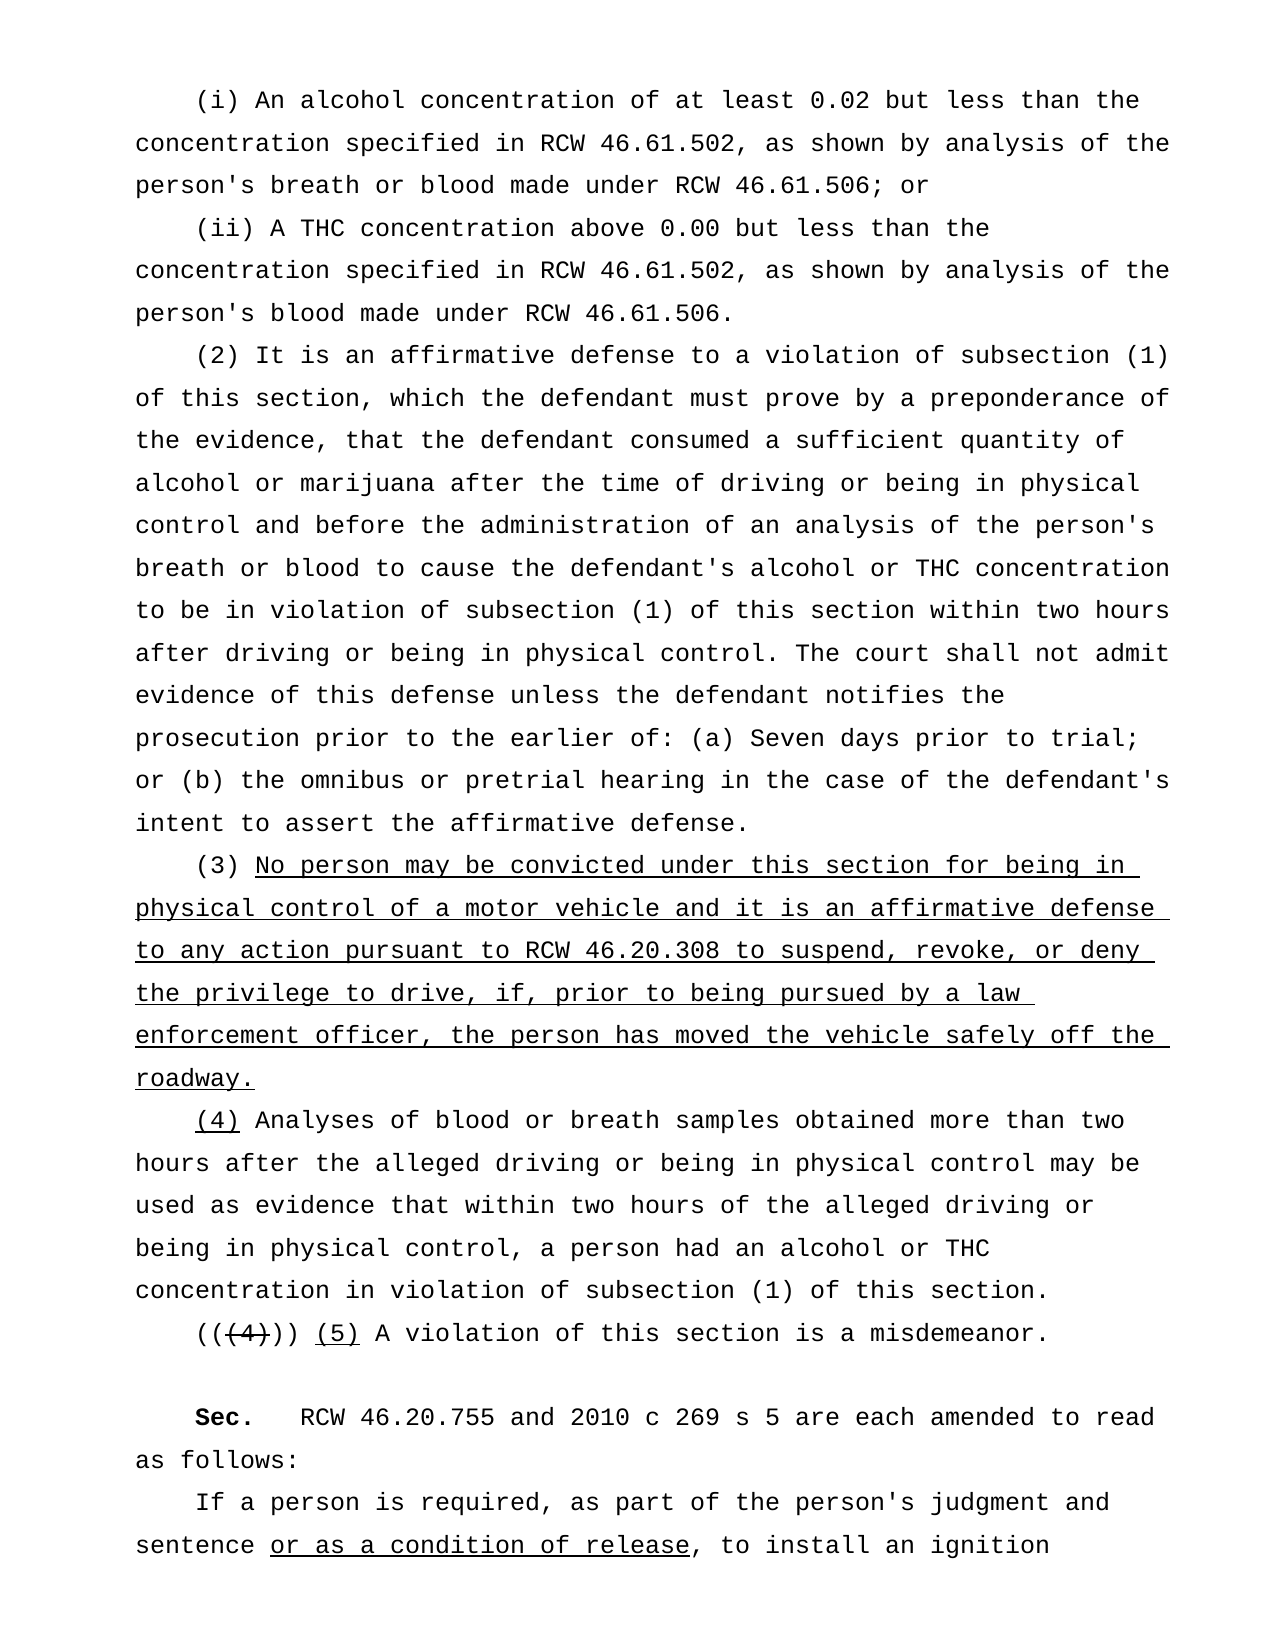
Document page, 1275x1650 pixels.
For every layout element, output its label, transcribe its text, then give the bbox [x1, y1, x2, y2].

text (ii) A THC concentration above 0.00 but less than the concentration specified in RCW 46.61.502, as shown by analysis of the person's blood made under RCW 46.61.506. [135, 202, 1170, 330]
text (((4))) (5) A violation of this section is a misdemeanor. [135, 1307, 1170, 1350]
text (i) An alcohol concentration of at least 0.02 but less than the concentration specified in RCW 46.61.502, as shown by analysis of the person's breath or blood made under RCW 46.61.506; or [135, 75, 1170, 202]
text (2) It is an affirmative defense to a violation of subsection (1) of this section, which the defendant must prove by a preponderance of the evidence, that the defendant consumed a sufficient quantity of alcohol or marijuana after the time of driving or being in physical control and before the administration of an analysis of the person's breath or blood to cause the defendant's alcohol or THC concentration to be in violation of subsection (1) of this section within two hours after driving or being in physical control. The court shall not admit evidence of this defense unless the defendant notifies the prosecution prior to the earlier of: (a) Seven days prior to trial; or (b) the omnibus or pretrial hearing in the case of the defendant's intent to assert the affirmative defense. [135, 330, 1170, 840]
text (3) No person may be convicted under this section for being in physical control of a motor vehicle and it is an affirmative defense to any action pursuant to RCW 46.20.308 to suspend, revoke, or deny the privilege to drive, if, prior to being pursued by a law enforcement officer, the person has moved the vehicle safely off the roadway. [135, 920, 1170, 1046]
text (3) No person may be convicted under this section for being in physical control of a motor vehicle and it is an affirmative defense to any action pursuant to RCW 46.20.308 to suspend, revoke, or deny the privilege to drive, if, prior to being pursued by a law enforcement officer, the person has moved the vehicle safely off the roadway. [135, 1048, 1170, 1095]
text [135, 1477, 1170, 1562]
text (3) No person may be convicted under this section for being in physical control of a motor vehicle and it is an affirmative defense to any action pursuant to RCW 46.20.308 to suspend, revoke, or deny the privilege to drive, if, prior to being pursued by a law enforcement officer, the person has moved the vehicle safely off the roadway. [135, 840, 1170, 919]
text (4) Analyses of blood or breath samples obtained more than two hours after the alleged driving or being in physical control may be used as evidence that within two hours of the alleged driving or being in physical control, a person had an alcohol or THC concentration in violation of subsection (1) of this section. [135, 1095, 1170, 1307]
text Sec. RCW 46.20.755 and 2010 c 269 s 5 are each amended to read as follows: [135, 1392, 1170, 1477]
